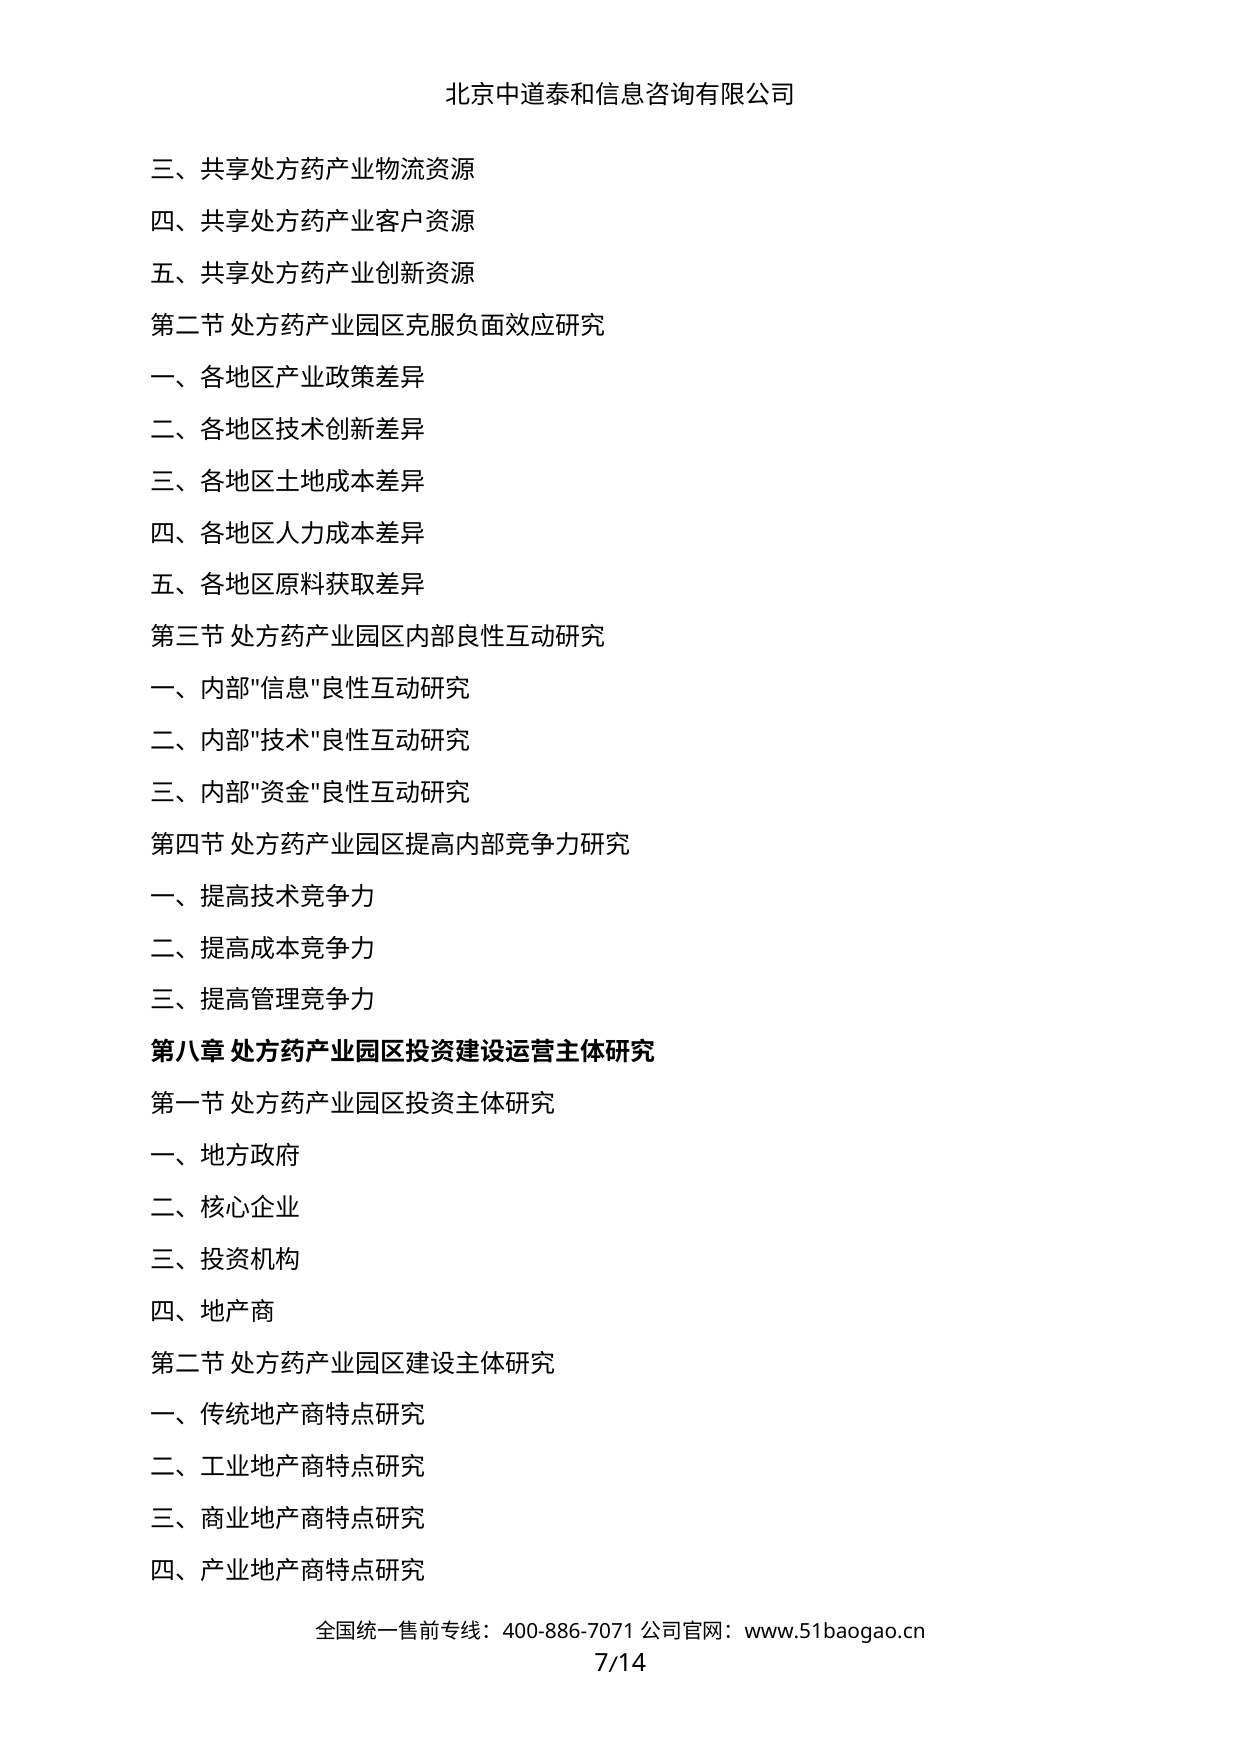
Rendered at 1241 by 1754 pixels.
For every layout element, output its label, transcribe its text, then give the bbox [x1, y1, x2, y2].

text 二、核心企业 [150, 1187, 1090, 1224]
text 第四节 处方药产业园区提高内部竞争力研究 [150, 824, 1090, 861]
text 三、投资机构 [150, 1239, 1090, 1276]
text 五、各地区原料获取差异 [150, 565, 1090, 601]
text 一、传统地产商特点研究 [150, 1395, 1090, 1431]
text 一、各地区产业政策差异 [150, 357, 1090, 394]
text 三、共享处方药产业物流资源 [150, 150, 1090, 186]
text 四、地产商 [150, 1291, 1090, 1327]
text 一、提高技术竞争力 [150, 876, 1090, 912]
text 二、各地区技术创新差异 [150, 409, 1090, 446]
text 三、商业地产商特点研究 [150, 1499, 1090, 1535]
text 四、各地区人力成本差异 [150, 513, 1090, 549]
text 二、工业地产商特点研究 [150, 1447, 1090, 1483]
text 三、提高管理竞争力 [150, 980, 1090, 1016]
text 第二节 处方药产业园区建设主体研究 [150, 1343, 1090, 1379]
text 第二节 处方药产业园区克服负面效应研究 [150, 306, 1090, 342]
text 二、内部"技术"良性互动研究 [150, 721, 1090, 757]
text 一、地方政府 [150, 1136, 1090, 1172]
text 第一节 处方药产业园区投资主体研究 [150, 1084, 1090, 1120]
text 第八章 处方药产业园区投资建设运营主体研究 [150, 1032, 1090, 1068]
text 四、共享处方药产业客户资源 [150, 202, 1090, 238]
text 第三节 处方药产业园区内部良性互动研究 [150, 617, 1090, 653]
text 一、内部"信息"良性互动研究 [150, 669, 1090, 705]
text 二、提高成本竞争力 [150, 928, 1090, 964]
text 三、各地区土地成本差异 [150, 461, 1090, 497]
text 三、内部"资金"良性互动研究 [150, 772, 1090, 809]
text 五、共享处方药产业创新资源 [150, 254, 1090, 290]
text 四、产业地产商特点研究 [150, 1551, 1090, 1587]
